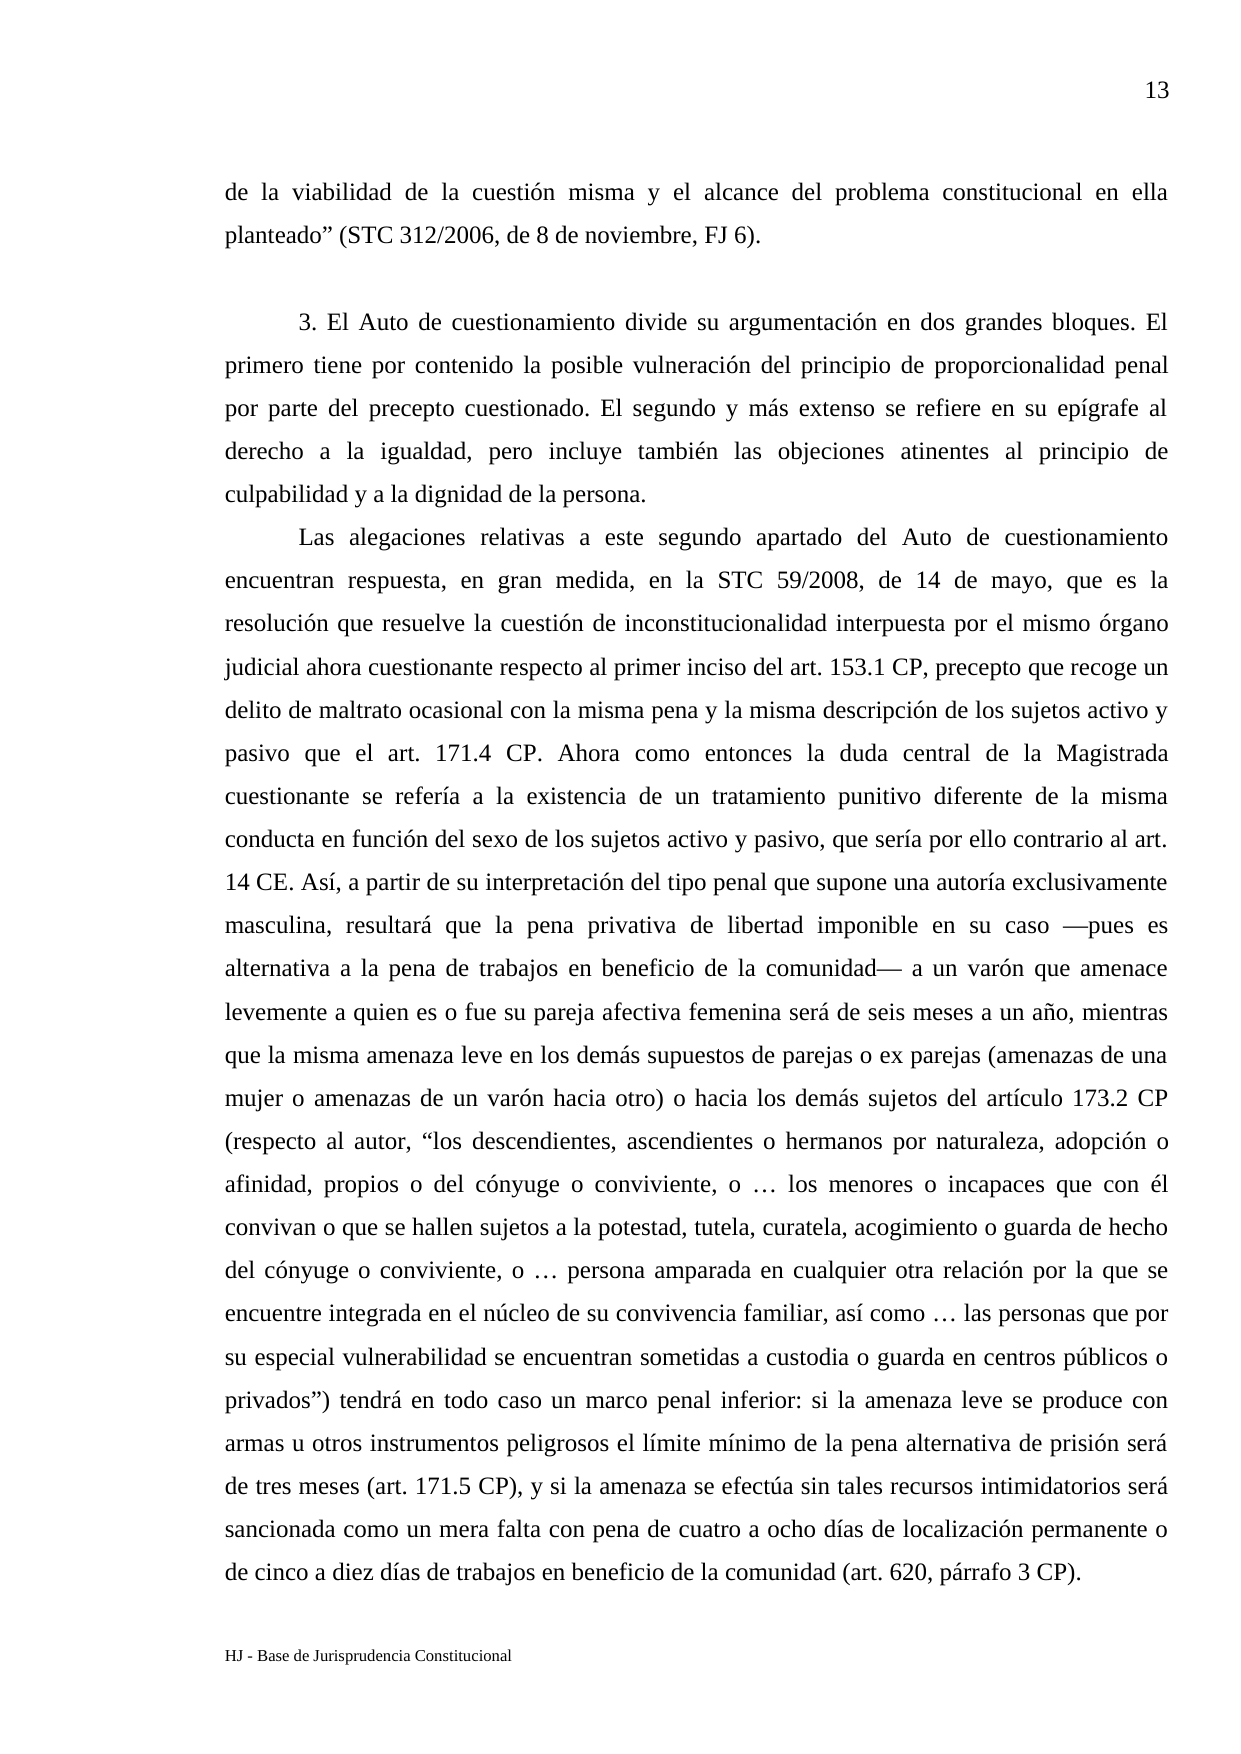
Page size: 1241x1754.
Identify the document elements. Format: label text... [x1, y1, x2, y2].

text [224, 177, 1169, 249]
text 3. El Auto de cuestionamiento divide su argumentación en dos grandes bloques. El primero tiene por contenido la posible vulneración del principio de proporcionalidad penal por parte del precepto cuestionado. El segundo y más extenso se refiere en su epígrafe al derecho a la igualdad, pero incluye también las objeciones atinentes al principio de culpabilidad y a la dignidad de la persona. [224, 307, 1169, 508]
text Las alegaciones relativas a este segundo apartado del Auto de cuestionamiento encuentran respuesta, en gran medida, en la STC 59/2008, de 14 de mayo, que es la resolución que resuelve la cuestión de inconstitucionalidad interpuesta por el mismo órgano judicial ahora cuestionante respecto al primer inciso del art. 153.1 CP, precepto que recoge un delito de maltrato ocasional con la misma pena y la misma descripción de los sujetos activo y pasivo que el art. 171.4 CP. Ahora como entonces la duda central de la Magistrada cuestionante se refería a la existencia de un tratamiento punitivo diferente de la misma conducta en función del sexo de los sujetos activo y pasivo, que sería por ello contrario al art. 14 CE. Así, a partir de su interpretación del tipo penal que supone una autoría exclusivamente masculina, resultará que la pena privativa de libertad imponible en su caso —pues es alternativa a la pena de trabajos en beneficio de la comunidad— a un varón que amenace levemente a quien es o fue su pareja afectiva femenina será de seis meses a un año, mientras que la misma amenaza leve en los demás supuestos de parejas o ex parejas (amenazas de una mujer o amenazas de un varón hacia otro) o hacia los demás sujetos del artículo 173.2 CP (respecto al autor, “los descendientes, ascendientes o hermanos por naturaleza, adopción o afinidad, propios o del cónyuge o conviviente, o … los menores o incapaces que con él convivan o que se hallen sujetos a la potestad, tutela, curatela, acogimiento o guarda de hecho del cónyuge o conviviente, o … persona amparada en cualquier otra relación por la que se encuentre integrada en el núcleo de su convivencia familiar, así como … las personas que por su especial vulnerabilidad se encuentran sometidas a custodia o guarda en centros públicos o privados”) tendrá en todo caso un marco penal inferior: si la amenaza leve se produce con armas u otros instrumentos peligrosos el límite mínimo de la pena alternativa de prisión será de tres meses (art. 171.5 CP), y si la amenaza se efectúa sin tales recursos intimidatorios será sancionada como un mera falta con pena de cuatro a ocho días de localización permanente o de cinco a diez días de trabajos en beneficio de la comunidad (art. 620, párrafo 3 CP). [224, 522, 1169, 1586]
